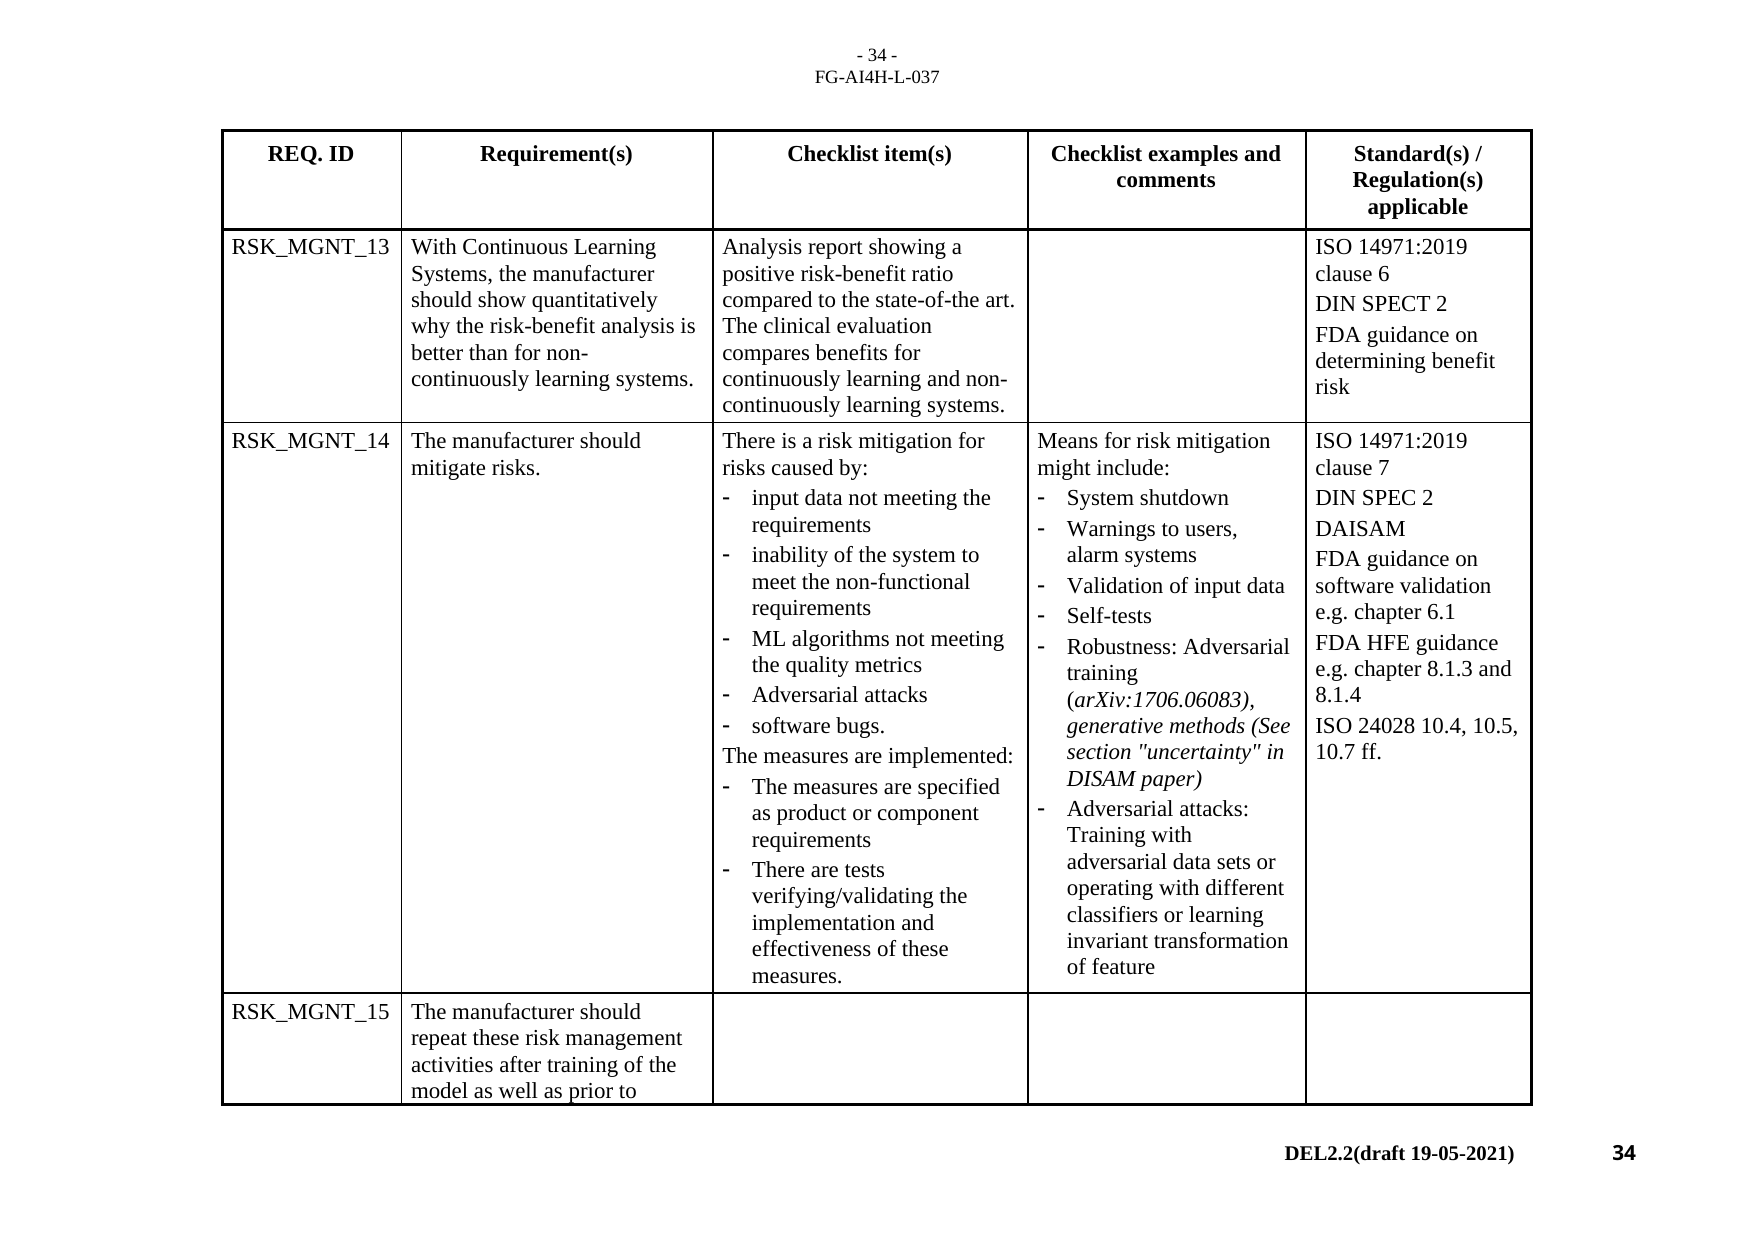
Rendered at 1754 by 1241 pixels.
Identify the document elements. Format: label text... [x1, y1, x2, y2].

table_cell [714, 994, 1027, 1103]
table_cell RSK_MGNT_13 [224, 231, 401, 422]
table_header Requirement(s) [402, 132, 712, 227]
table_header Standard(s) / Regulation(s) applicable [1307, 132, 1530, 227]
table_cell [1029, 231, 1305, 422]
table_header Checklist item(s) [714, 132, 1027, 227]
table_cell Means for risk mitigation might include: System shutdown Warnings to users, alarm systems Validation of input data Self-tests Robustness: Adversarial training (arXiv:1706.06083), generative methods (See section "uncertainty" in DISAM paper) Adversarial attacks: Training with adversarial data sets or operating with different classifiers or learning invariant transformation of feature [1029, 423, 1305, 992]
table_cell Analysis report showing a positive risk-benefit ratio compared to the state-of-the art. The clinical evaluation compares benefits for continuously learning and non-continuously learning systems. [714, 231, 1027, 422]
table_cell RSK_MGNT_14 [224, 423, 401, 992]
table_cell There is a risk mitigation for risks caused by: input data not meeting the requirements inability of the system to meet the non-functional requirements ML algorithms not meeting the quality metrics Adversarial attacks software bugs. The measures are implemented: The measures are specified as product or component requirements There are tests verifying/validating the implementation and effectiveness of these measures. [714, 423, 1027, 992]
table_header Checklist examples and comments [1029, 132, 1305, 227]
table_cell ISO 14971:2019 clause 7 DIN SPEC 2 DAISAM FDA guidance on software validation e.g. chapter 6.1 FDA HFE guidance e.g. chapter 8.1.3 and 8.1.4 ISO 24028 10.4, 10.5, 10.7 ff. [1307, 423, 1530, 992]
table_cell ISO 14971:2019 clause 6 DIN SPECT 2 FDA guidance on determining benefit risk [1307, 231, 1530, 422]
table_header REQ. ID [224, 132, 401, 227]
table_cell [402, 994, 712, 1103]
table_cell [1307, 994, 1530, 1103]
table_cell RSK_MGNT_15 [224, 994, 401, 1103]
table_cell [1029, 994, 1305, 1103]
table_cell With Continuous Learning Systems, the manufacturer should show quantitatively why the risk-benefit analysis is better than for non-continuously learning systems. [402, 231, 712, 422]
table_cell The manufacturer should mitigate risks. [402, 423, 712, 992]
